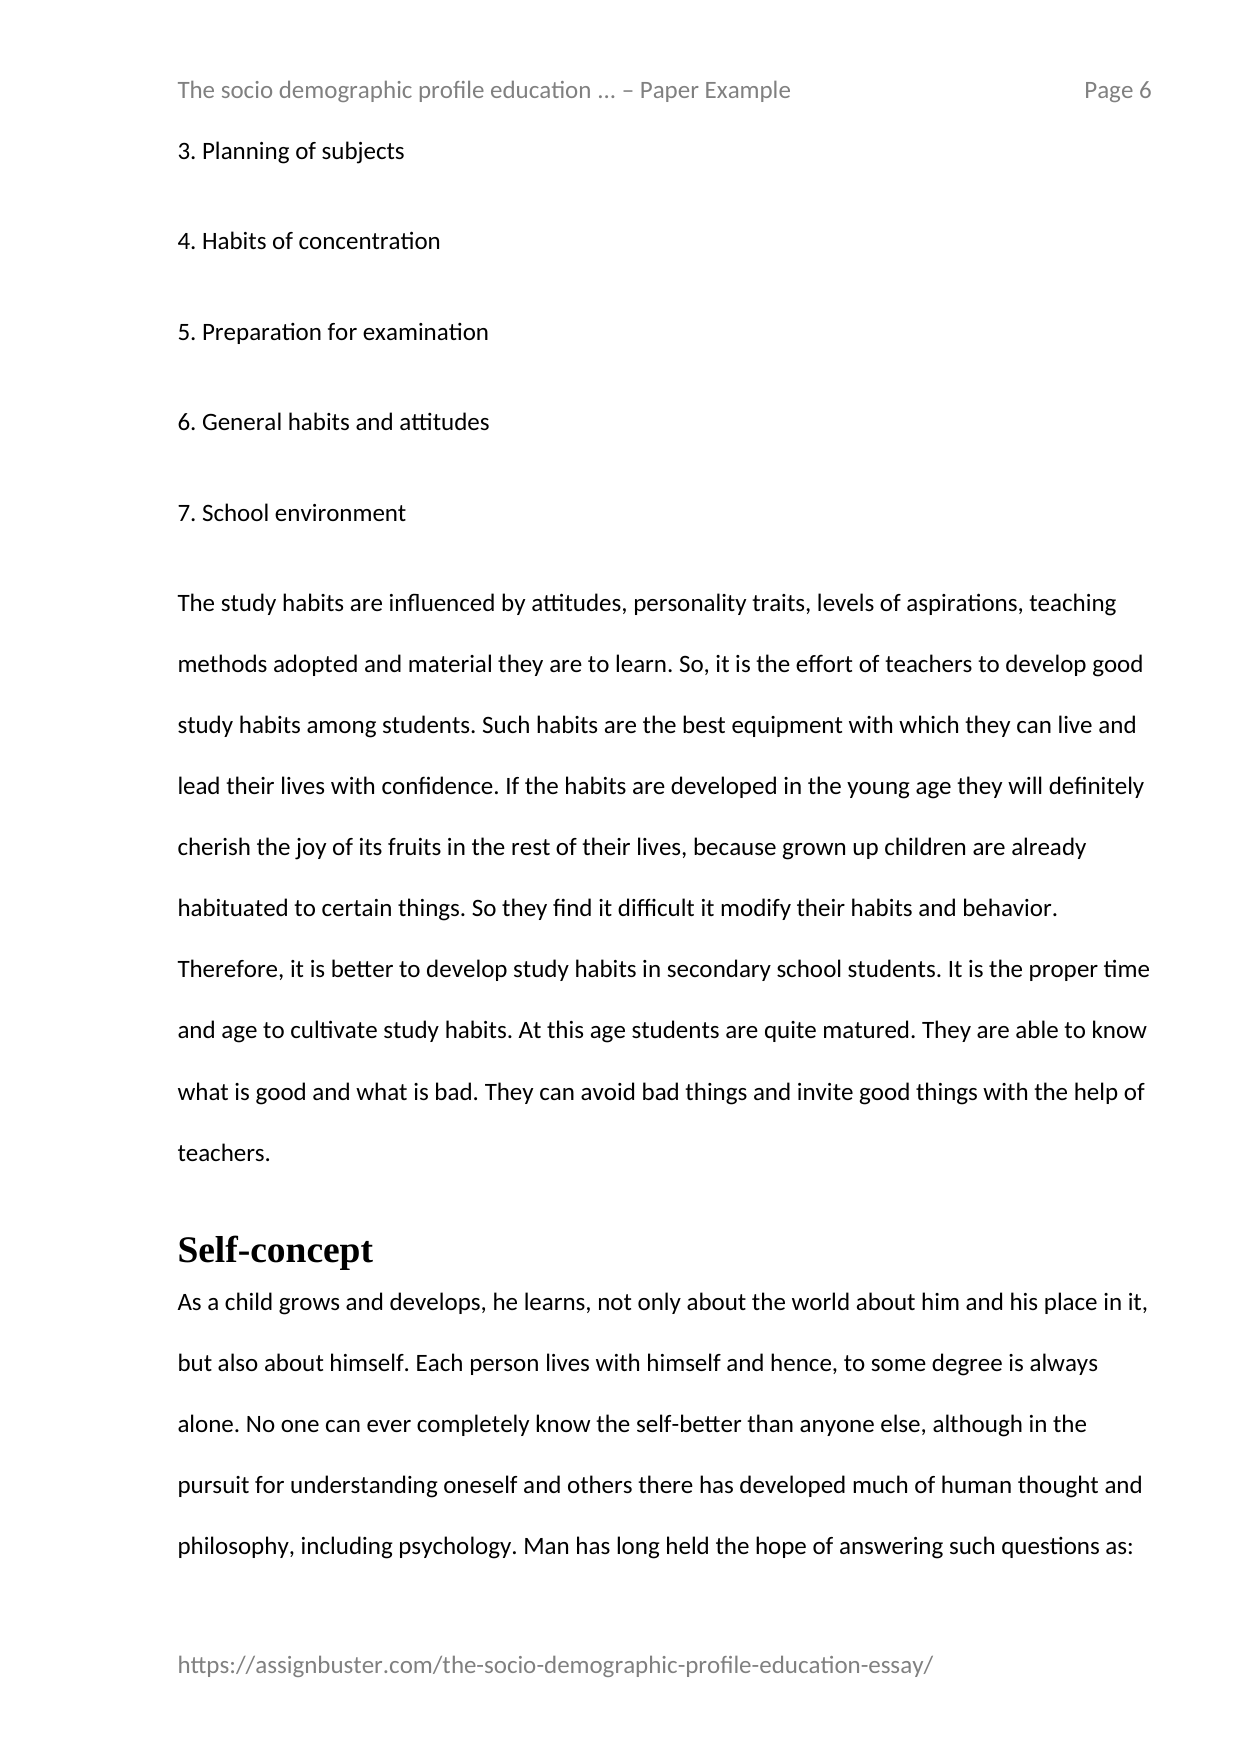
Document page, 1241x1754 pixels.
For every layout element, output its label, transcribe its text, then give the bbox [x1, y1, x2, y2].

text 6. General habits and attitudes [177, 406, 1152, 437]
text 3. Planning of subjects [177, 135, 1152, 165]
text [177, 1286, 1152, 1561]
text 5. Preparation for examination [177, 316, 1152, 346]
subtitle Self-concept [177, 1227, 1152, 1270]
text 4. Habits of concentration [177, 225, 1152, 256]
text 7. School environment [177, 497, 1152, 527]
text The study habits are influenced by attitudes, personality traits, levels of aspirations, teaching methods adopted and material they are to learn. So, it is the effort of teachers to develop good study habits among students. Such habits are the best equipment with which they can live and lead their lives with confidence. If the habits are developed in the young age they will definitely cherish the joy of its fruits in the rest of their lives, because grown up children are already habituated to certain things. So they find it difficult it modify their habits and behavior. Therefore, it is better to develop study habits in secondary school students. It is the proper time and age to cultivate study habits. At this age students are quite matured. They are able to know what is good and what is bad. They can avoid bad things and invite good things with the help of teachers. [177, 587, 1152, 1167]
